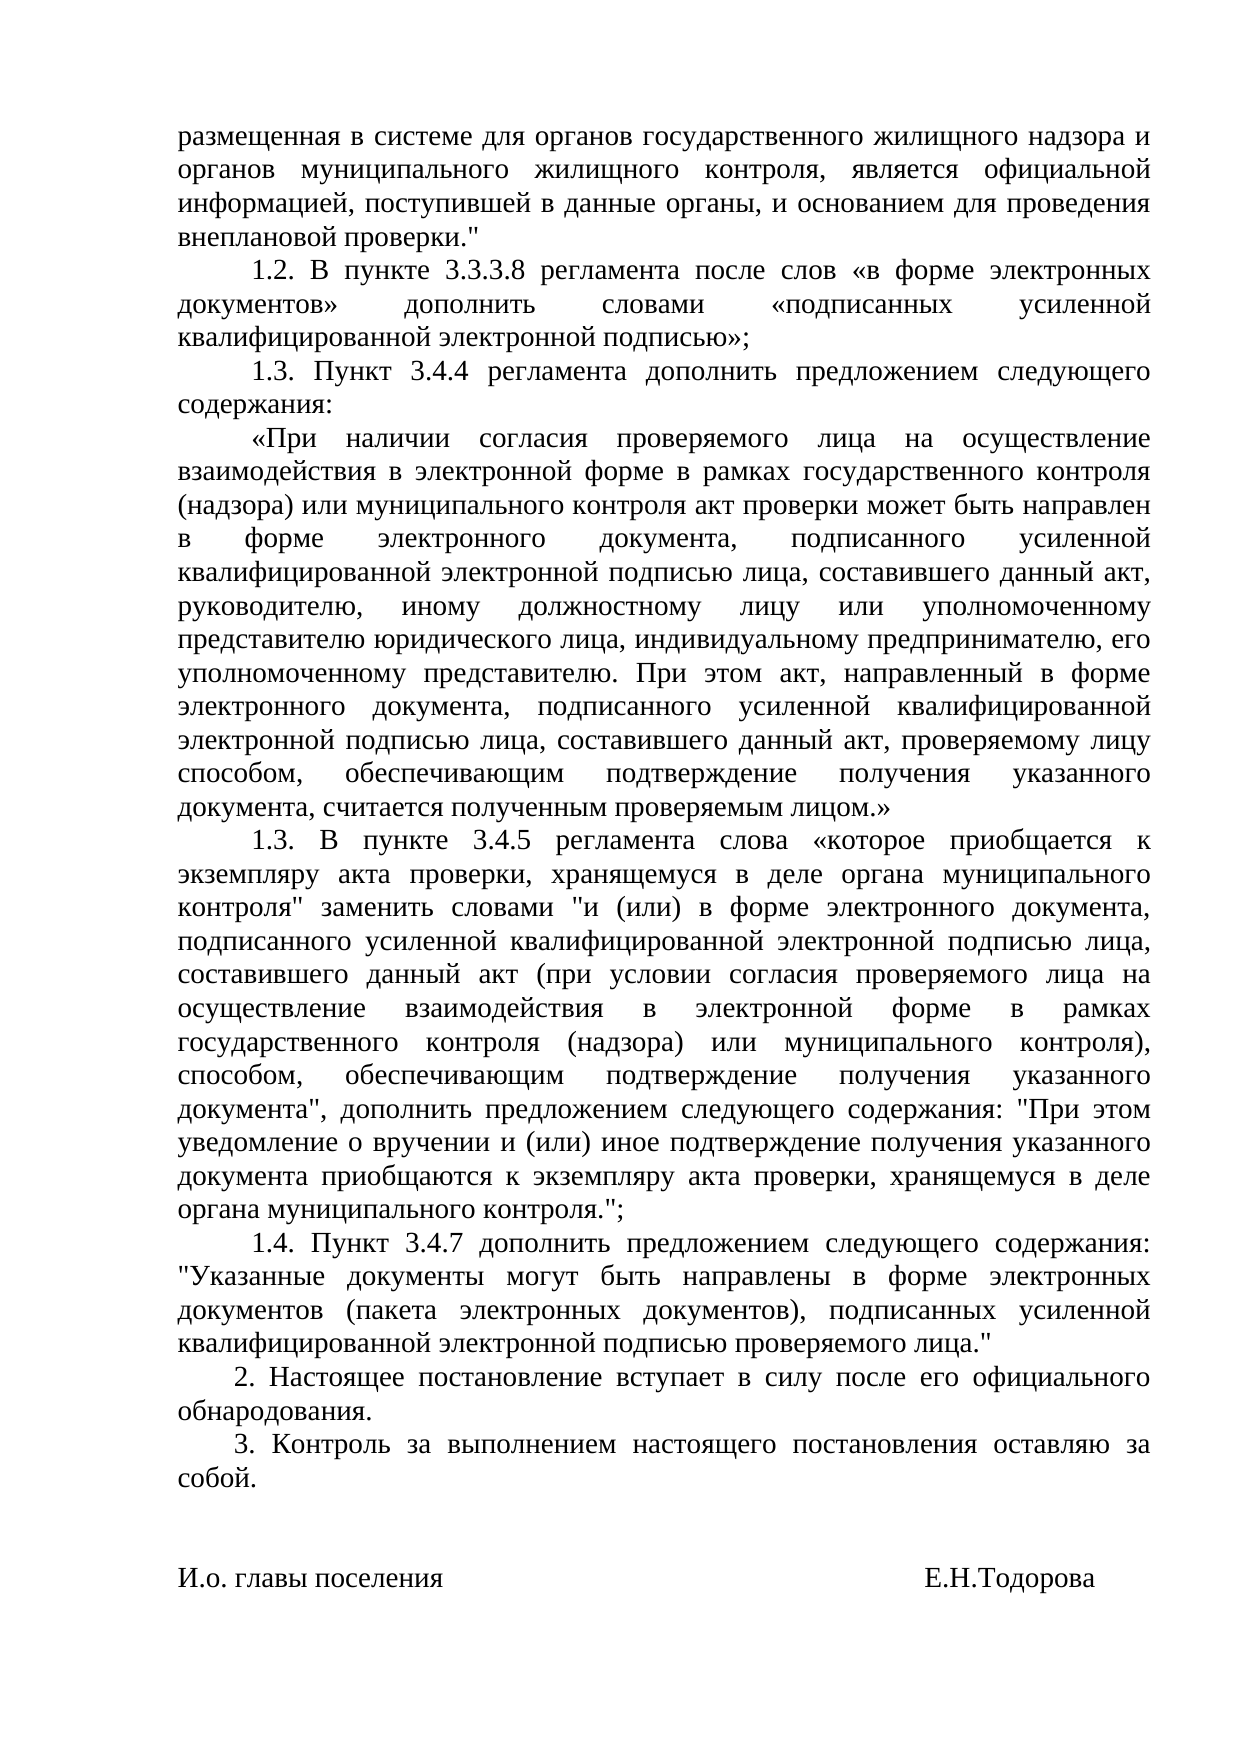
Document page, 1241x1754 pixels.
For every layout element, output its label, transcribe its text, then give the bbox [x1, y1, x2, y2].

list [177, 118, 1152, 252]
text 1.3. Пункт 3.4.4 регламента дополнить предложением следующего содержания: [177, 353, 1152, 420]
text 3. Контроль за выполнением настоящего постановления оставляю за собой. [177, 1426, 1152, 1493]
text 1.4. Пункт 3.4.7 дополнить предложением следующего содержания: "Указанные документы могут быть направлены в форме электронных документов (пакета электронных документов), подписанных усиленной квалифицированной электронной подписью проверяемого лица." [177, 1225, 1152, 1359]
text 2. Настоящее постановление вступает в силу после его официального обнародования. [177, 1359, 1152, 1426]
text И.о. главы поселения Е.Н.Тодорова [177, 1560, 1152, 1594]
text «При наличии согласия проверяемого лица на осуществление взаимодействия в электронной форме в рамках государственного контроля (надзора) или муниципального контроля акт проверки может быть направлен в форме электронного документа, подписанного усиленной квалифицированной электронной подписью лица, составившего данный акт, руководителю, иному должностному лицу или уполномоченному представителю юридического лица, индивидуальному предпринимателю, его уполномоченному представителю. При этом акт, направленный в форме электронного документа, подписанного усиленной квалифицированной электронной подписью лица, составившего данный акт, проверяемому лицу способом, обеспечивающим подтверждение получения указанного документа, считается полученным проверяемым лицом.» [177, 420, 1152, 822]
text 1.2. В пункте 3.3.3.8 регламента после слов «в форме электронных документов» дополнить словами «подписанных усиленной квалифицированной электронной подписью»; [177, 252, 1152, 353]
text 1.3. В пункте 3.4.5 регламента слова «которое приобщается к экземпляру акта проверки, хранящемуся в деле органа муниципального контроля" заменить словами "и (или) в форме электронного документа, подписанного усиленной квалифицированной электронной подписью лица, составившего данный акт (при условии согласия проверяемого лица на осуществление взаимодействия в электронной форме в рамках государственного контроля (надзора) или муниципального контроля), способом, обеспечивающим подтверждение получения указанного документа", дополнить предложением следующего содержания: "При этом уведомление о вручении и (или) иное подтверждение получения указанного документа приобщаются к экземпляру акта проверки, хранящемуся в деле органа муниципального контроля."; [177, 822, 1152, 1225]
